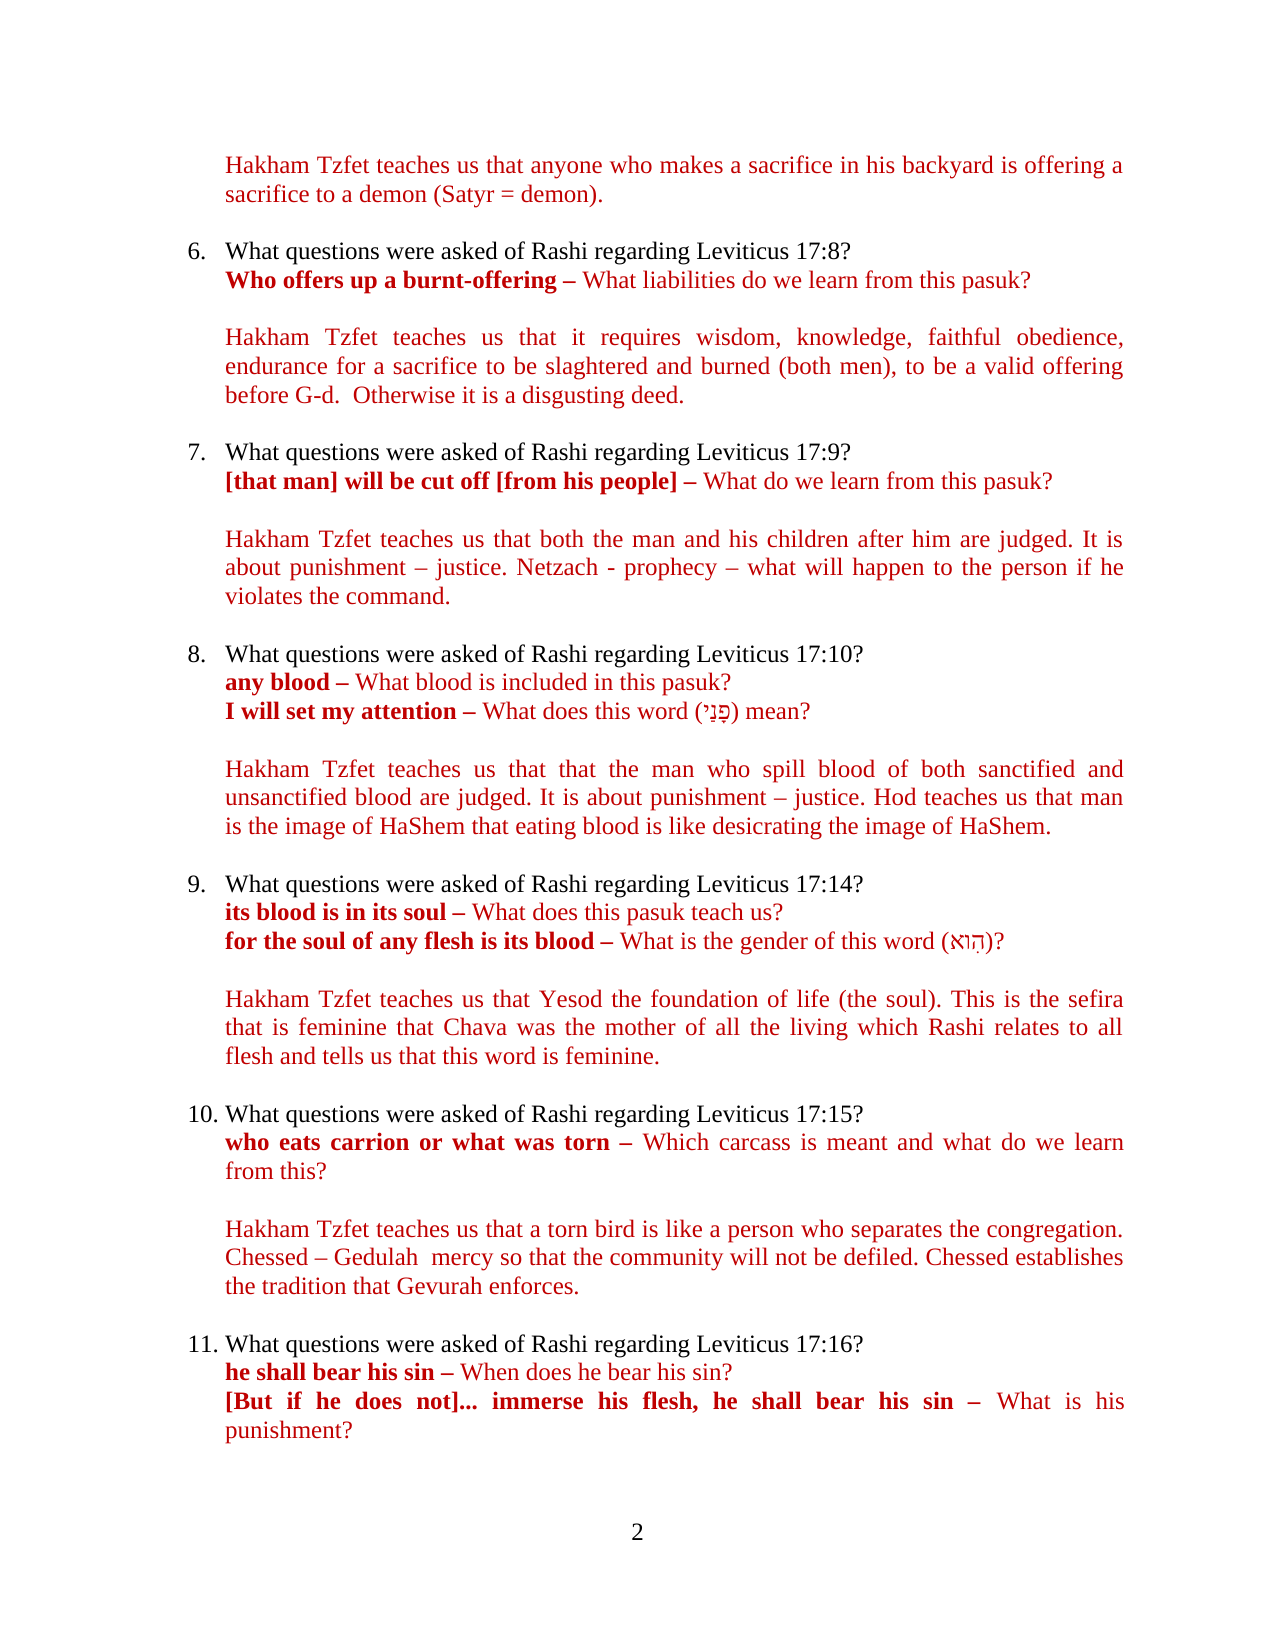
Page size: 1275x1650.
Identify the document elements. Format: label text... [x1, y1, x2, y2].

text Hakham Tzfet teaches us that it requires wisdom, knowledge, faithful obedience, endurance for a sacrifice to be slaghtered and burned (both men), to be a valid offering before G-d. Otherwise it is a disgusting deed. [225, 322, 1125, 409]
text Hakham Tzfet teaches us that Yesod the foundation of life (the soul). This is the sefira that is feminine that Chava was the mother of all the living which Rashi relates to all flesh and tells us that this word is feminine. [225, 984, 1125, 1070]
text for the soul of any flesh is its blood – What is the gender of this word (הִוא)? [225, 926, 1125, 955]
text Who offers up a burnt-offering – What liabilities do we learn from this pasuk? [225, 265, 1125, 294]
list What questions were asked of Rashi regarding Leviticus 17:8? [187, 236, 1125, 265]
text [But if he does not]... immerse his flesh, he shall bear his sin – What is his punishment? [225, 1386, 1125, 1444]
text he shall bear his sin – When does he bear his sin? [225, 1357, 1125, 1386]
list What questions were asked of Rashi regarding Leviticus 17:15? [187, 1099, 1125, 1127]
text who eats carrion or what was torn – Which carcass is meant and what do we learn from this? [225, 1127, 1125, 1185]
text its blood is in its soul – What does this pasuk teach us? [225, 897, 1125, 926]
text Hakham Tzfet teaches us that both the man and his children after him are judged. It is about punishment – justice. Netzach - prophecy – what will happen to the person if he violates the command. [225, 524, 1125, 610]
list What questions were asked of Rashi regarding Leviticus 17:16? [187, 1329, 1125, 1357]
text I will set my attention – What does this word (פָנַי) mean? [225, 696, 1125, 725]
list What questions were asked of Rashi regarding Leviticus 17:14? [187, 869, 1125, 897]
list What questions were asked of Rashi regarding Leviticus 17:10? [187, 639, 1125, 667]
text any blood – What blood is included in this pasuk? [225, 667, 1125, 696]
list What questions were asked of Rashi regarding Leviticus 17:9? [187, 437, 1125, 466]
text Hakham Tzfet teaches us that anyone who makes a sacrifice in his backyard is offering a sacrifice to a demon (Satyr = demon). [225, 150, 1125, 207]
text Hakham Tzfet teaches us that a torn bird is like a person who separates the congregation. Chessed – Gedulah mercy so that the community will not be defiled. Chessed establishes the tradition that Gevurah enforces. [225, 1214, 1125, 1300]
text [that man] will be cut off [from his people] – What do we learn from this pasuk? [225, 466, 1125, 495]
text Hakham Tzfet teaches us that that the man who spill blood of both sanctified and unsanctified blood are judged. It is about punishment – justice. Hod teaches us that man is the image of HaShem that eating blood is like desicrating the image of HaShem. [225, 754, 1125, 840]
